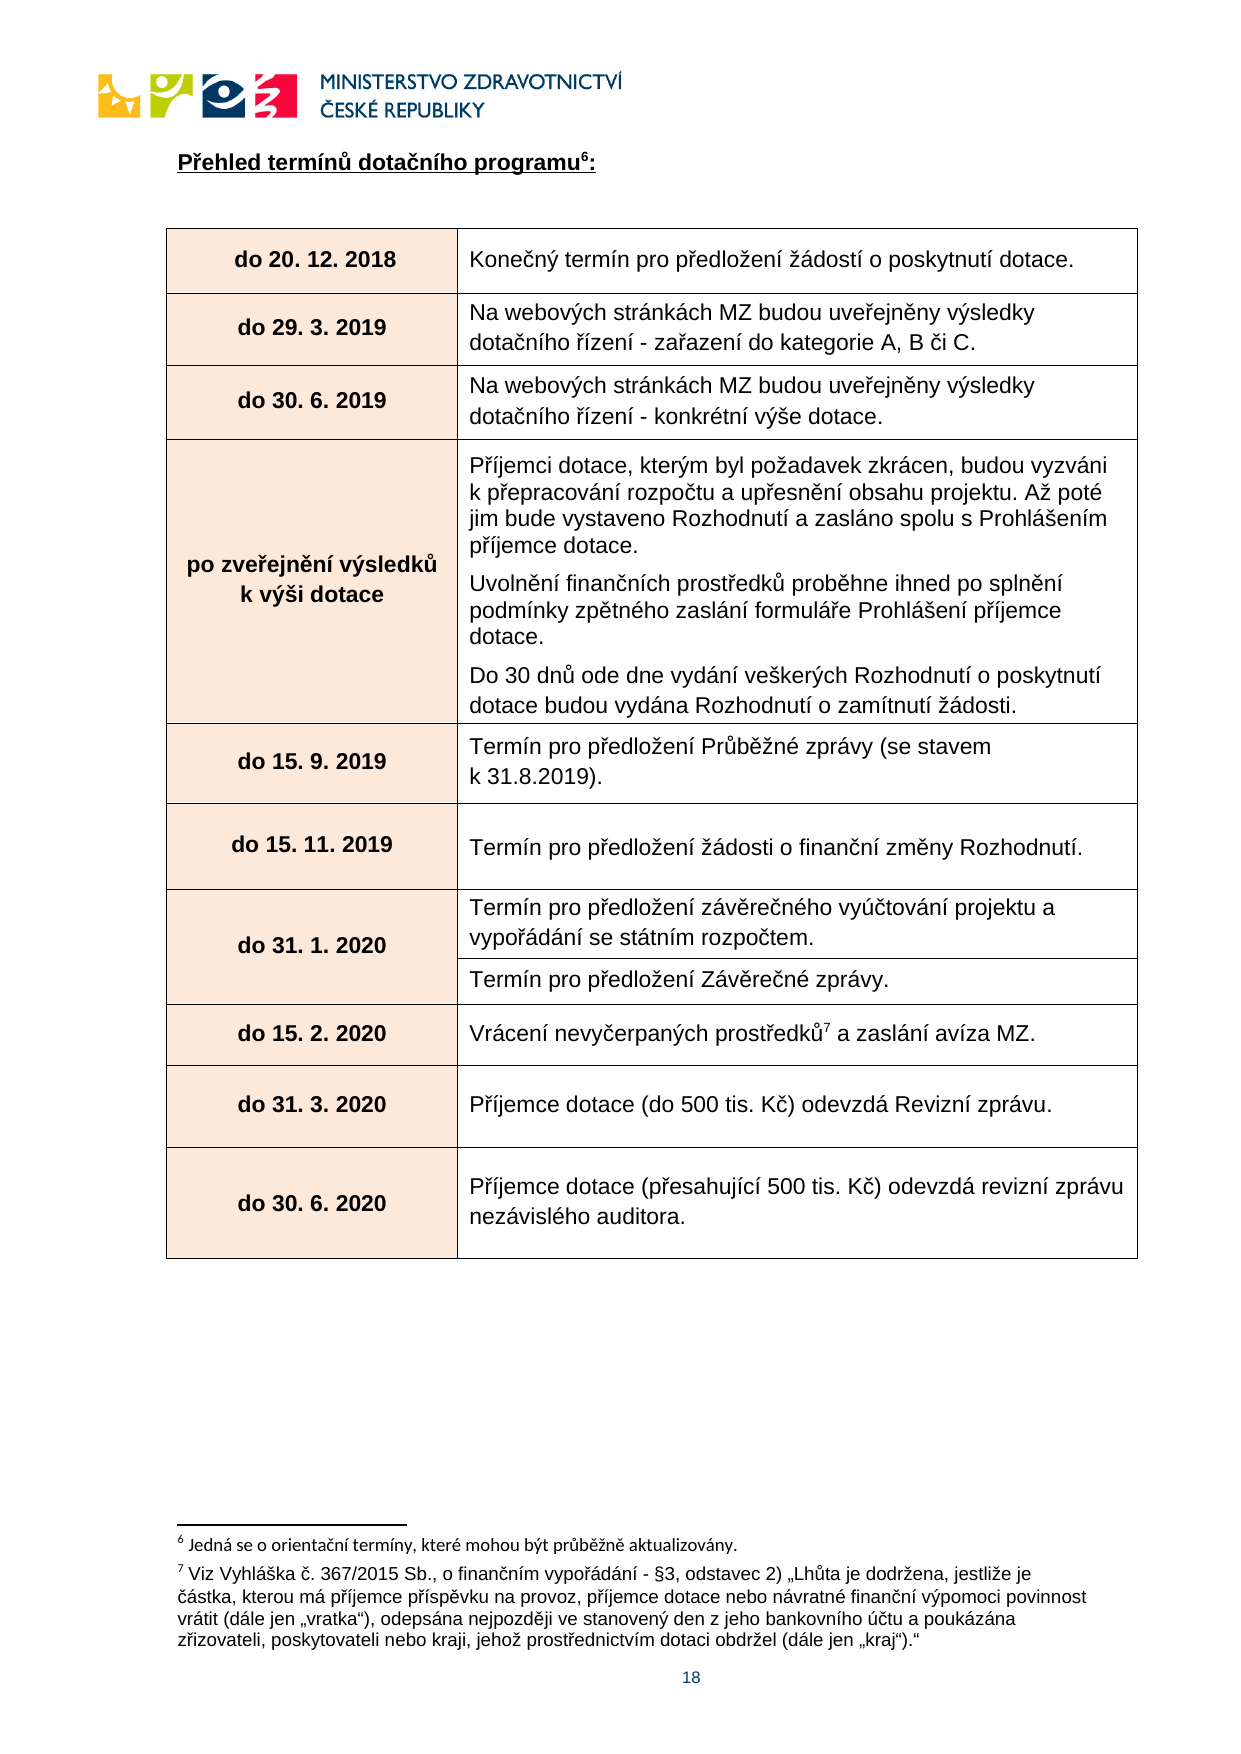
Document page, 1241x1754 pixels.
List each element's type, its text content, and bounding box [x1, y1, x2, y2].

picture [98, 70, 622, 118]
table_cell Na webových stránkách MZ budou uveřejněny výsledky dotačního řízení - konkrétní výše dotace. [458, 366, 1137, 439]
table_cell Termín pro předložení Průběžné zprávy (se stavem k 31.8.2019). [458, 724, 1137, 802]
table_cell Příjemce dotace (přesahující 500 tis. Kč) odevzdá revizní zprávu nezávislého auditora. [458, 1148, 1137, 1258]
table_cell do 30. 6. 2019 [167, 366, 457, 439]
table_cell do 31. 3. 2020 [167, 1066, 457, 1147]
table_cell do 15. 9. 2019 [167, 724, 457, 802]
table_cell Termín pro předložení žádosti o finanční změny Rozhodnutí. [458, 804, 1137, 889]
table_header Konečný termín pro předložení žádostí o poskytnutí dotace. [458, 229, 1137, 292]
table_cell po zveřejnění výsledků k výši dotace [167, 440, 457, 722]
table_cell Na webových stránkách MZ budou uveřejněny výsledky dotačního řízení - zařazení do kategorie A, B či C. [458, 294, 1137, 365]
table_cell Termín pro předložení závěrečného vyúčtování projektu a vypořádání se státním rozpočtem. [458, 890, 1137, 958]
table_cell do 15. 2. 2020 [167, 1005, 457, 1065]
table_cell Termín pro předložení Závěrečné zprávy. [458, 959, 1137, 1003]
table_cell Příjemce dotace (do 500 tis. Kč) odevzdá Revizní zprávu. [458, 1066, 1137, 1147]
table_cell Příjemci dotace, kterým byl požadavek zkrácen, budou vyzváni k přepracování rozpočtu a upřesnění obsahu projektu. Až poté jim bude vystaveno Rozhodnutí a zasláno spolu s Prohlášením příjemce dotace. Uvolnění finančních prostředků proběhne ihned po splnění podmínky zpětného zaslání formuláře Prohlášení příjemce dotace. Do 30 dnů ode dne vydání veškerých Rozhodnutí o poskytnutí dotace budou vydána Rozhodnutí o zamítnutí žádosti. [458, 440, 1137, 722]
table_header do 20. 12. 2018 [167, 229, 457, 292]
table_cell Vrácení nevyčerpaných prostředků a zaslání avíza MZ. [458, 1005, 1137, 1065]
table_cell do 31. 1. 2020 [167, 890, 457, 1003]
table_cell do 30. 6. 2020 [167, 1148, 457, 1258]
table_cell do 29. 3. 2019 [167, 294, 457, 365]
text Přehled termínů dotačního programu: [177, 149, 1093, 176]
table_cell do 15. 11. 2019 [167, 804, 457, 889]
